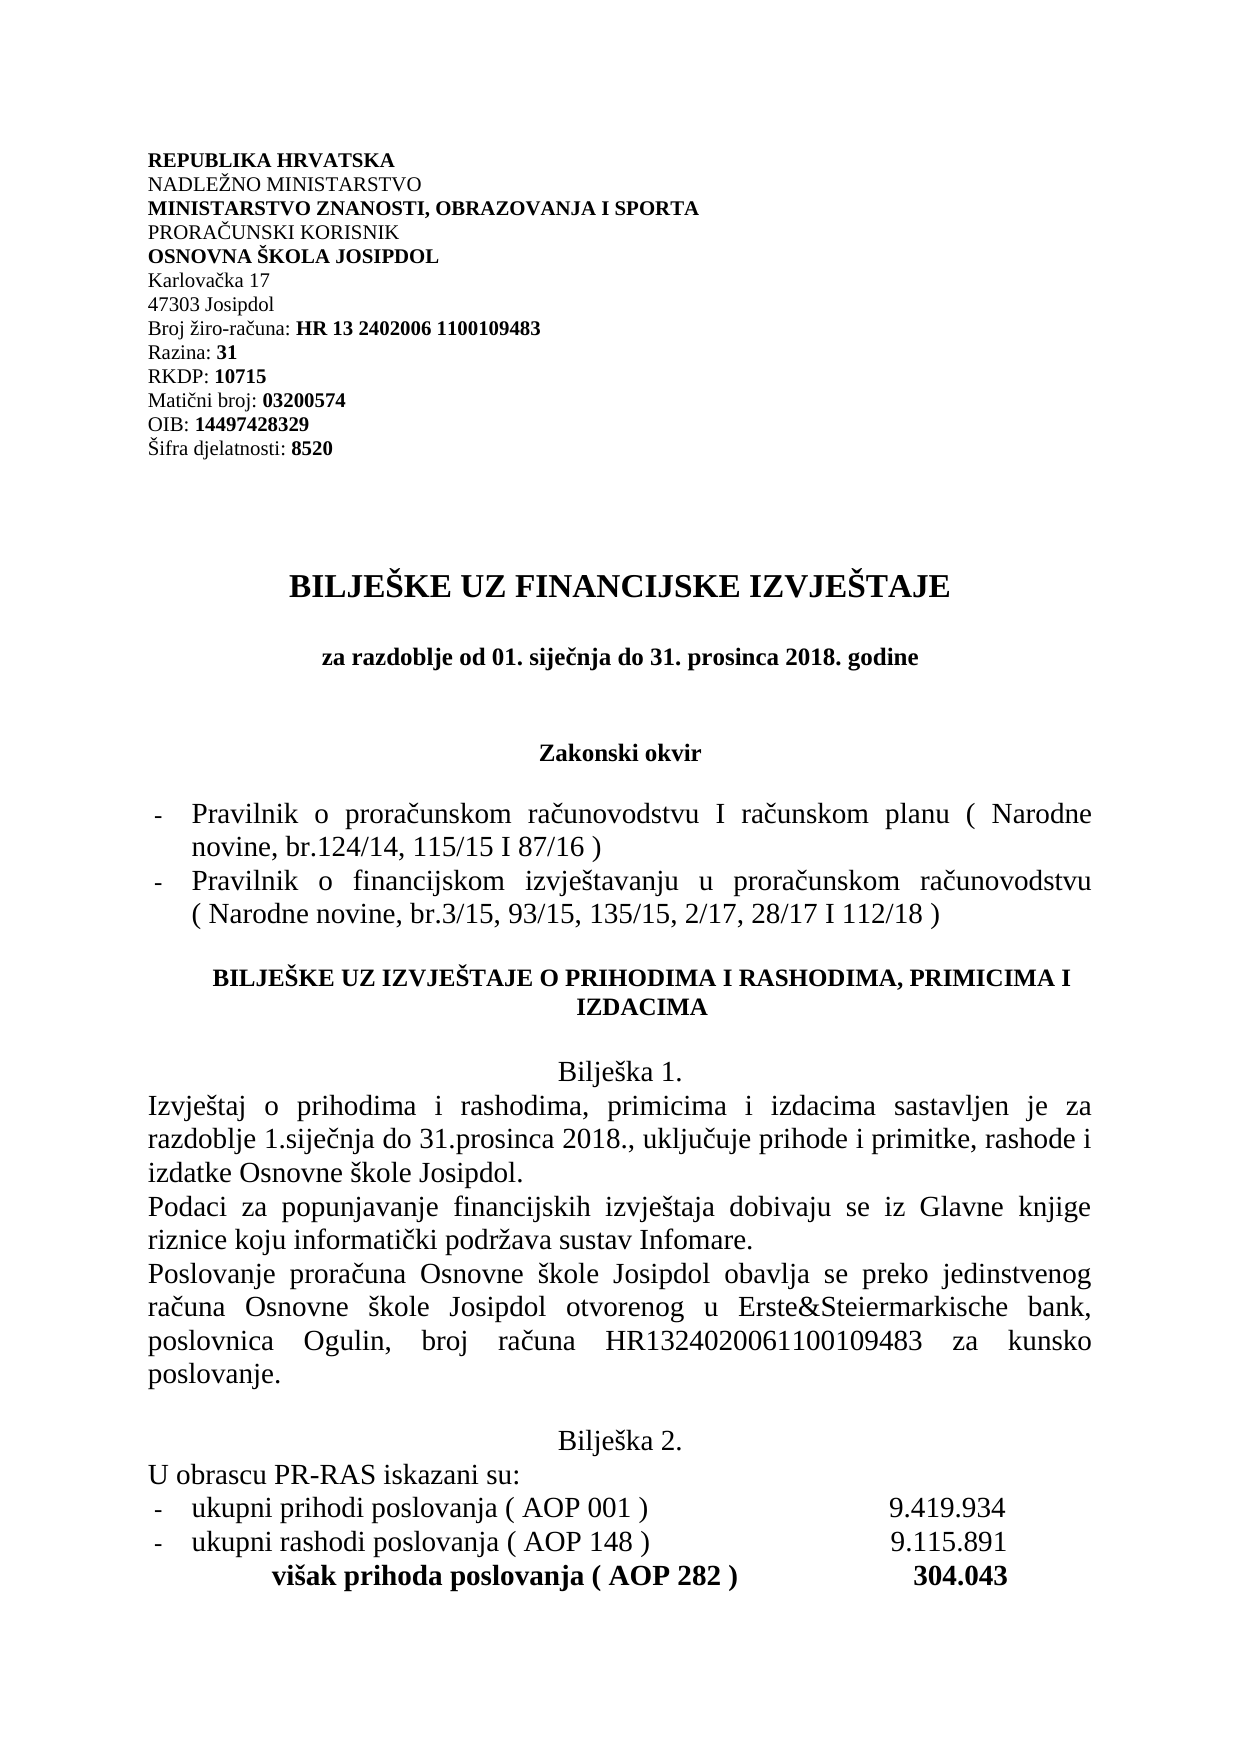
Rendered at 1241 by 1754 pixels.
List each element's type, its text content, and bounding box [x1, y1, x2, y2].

text Bilješka 1. [148, 1054, 1093, 1088]
text MINISTARSTVO ZNANOSTI, OBRAZOVANJA I SPORTA [148, 196, 1093, 220]
list Pravilnik o proračunskom računovodstvu I računskom planu ( Narodne novine, br.124/14, 115/15 I 87/16 ) [154, 796, 1093, 863]
list višak prihoda poslovanja ( AOP 282 ) 304.043 [191, 1558, 1093, 1591]
text OIB: 14497428329 [148, 412, 1093, 436]
text NADLEŽNO MINISTARSTVO [148, 172, 1093, 196]
text Šifra djelatnosti: 8520 [148, 436, 1093, 460]
text RKDP: 10715 [148, 364, 1093, 388]
list ukupni prihodi poslovanja ( AOP 001 ) 9.419.934 [154, 1491, 1093, 1524]
text U obrascu PR-RAS iskazani su: [148, 1457, 1093, 1491]
text Bilješka 2. [148, 1423, 1093, 1457]
text 47303 Josipdol [148, 292, 1093, 316]
text Izvještaj o prihodima i rashodima, primicima i izdacima sastavljen je za razdoblje 1.siječnja do 31.prosinca 2018., uključuje prihode i primitke, rashode i izdatke Osnovne škole Josipdol. [148, 1088, 1093, 1189]
text BILJEŠKE UZ FINANCIJSKE IZVJEŠTAJE [148, 566, 1093, 604]
list Pravilnik o financijskom izvještavanju u proračunskom računovodstvu ( Narodne novine, br.3/15, 93/15, 135/15, 2/17, 28/17 I 112/18 ) [154, 863, 1093, 930]
list BILJEŠKE UZ IZVJEŠTAJE O PRIHODIMA I RASHODIMA, PRIMICIMA I IZDACIMA [191, 963, 1093, 1021]
text PRORAČUNSKI KORISNIK [148, 220, 1093, 244]
text Podaci za popunjavanje financijskih izvještaja dobivaju se iz Glavne knjige riznice koju informatički podržava sustav Infomare. [148, 1189, 1093, 1256]
text Broj žiro-računa: HR 13 2402006 1100109483 [148, 316, 1093, 340]
subtitle REPUBLIKA HRVATSKA [148, 148, 1093, 172]
text OSNOVNA ŠKOLA JOSIPDOL [148, 244, 1093, 268]
text Zakonski okvir [148, 738, 1093, 767]
text Razina: 31 [148, 340, 1093, 364]
text za razdoblje od 01. siječnja do 31. prosinca 2018. godine [148, 642, 1093, 671]
list ukupni rashodi poslovanja ( AOP 148 ) 9.115.891 [154, 1524, 1093, 1558]
text Poslovanje proračuna Osnovne škole Josipdol obavlja se preko jedinstvenog računa Osnovne škole Josipdol otvorenog u Erste&Steiermarkische bank, poslovnica Ogulin, broj računa HR1324020061100109483 za kunsko poslovanje. [148, 1256, 1093, 1390]
text Matični broj: 03200574 [148, 388, 1093, 412]
text Karlovačka 17 [148, 268, 1093, 292]
